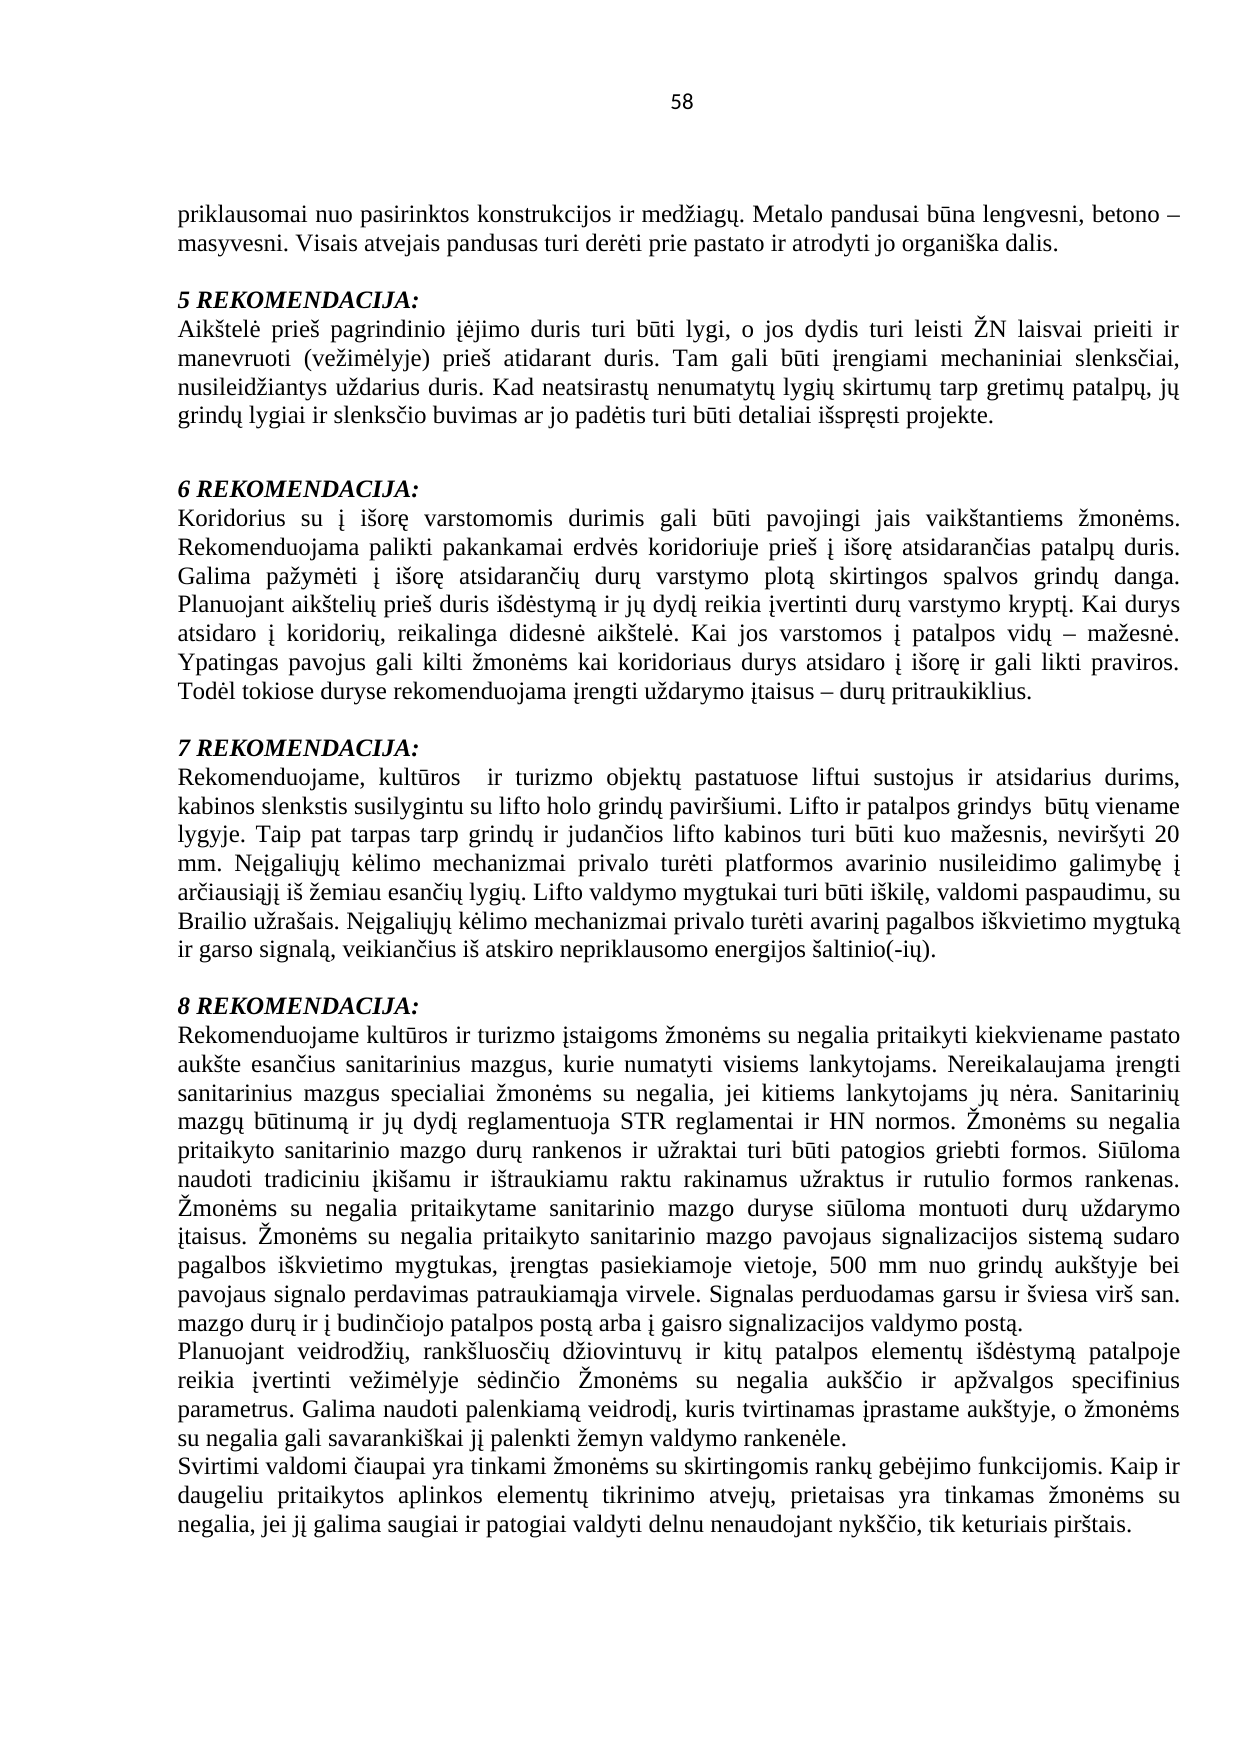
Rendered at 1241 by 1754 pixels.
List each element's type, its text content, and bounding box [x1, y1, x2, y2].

text Koridorius su į išorę varstomomis durimis gali būti pavojingi jais vaikštantiems žmonėms. Rekomenduojama palikti pakankamai erdvės koridoriuje prieš į išorę atsidarančias patalpų duris. Galima pažymėti į išorę atsidarančių durų varstymo plotą skirtingos spalvos grindų danga. Planuojant aikštelių prieš duris išdėstymą ir jų dydį reikia įvertinti durų varstymo kryptį. Kai durys atsidaro į koridorių, reikalinga didesnė aikštelė. Kai jos varstomos į patalpos vidų – mažesnė. Ypatingas pavojus gali kilti žmonėms kai koridoriaus durys atsidaro į išorę ir gali likti praviros. Todėl tokiose duryse rekomenduojama įrengti uždarymo įtaisus – durų pritraukiklius. [177, 503, 1181, 704]
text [177, 199, 1181, 257]
text Rekomenduojame kultūros ir turizmo įstaigoms žmonėms su negalia pritaikyti kiekviename pastato aukšte esančius sanitarinius mazgus, kurie numatyti visiems lankytojams. Nereikalaujama įrengti sanitarinius mazgus specialiai žmonėms su negalia, jei kitiems lankytojams jų nėra. Sanitarinių mazgų būtinumą ir jų dydį reglamentuoja STR reglamentai ir HN normos. Žmonėms su negalia pritaikyto sanitarinio mazgo durų rankenos ir užraktai turi būti patogios griebti formos. Siūloma naudoti tradiciniu įkišamu ir ištraukiamu raktu rakinamus užraktus ir rutulio formos rankenas. Žmonėms su negalia pritaikytame sanitarinio mazgo duryse siūloma montuoti durų uždarymo įtaisus. Žmonėms su negalia pritaikyto sanitarinio mazgo pavojaus signalizacijos sistemą sudaro pagalbos iškvietimo mygtukas, įrengtas pasiekiamoje vietoje, 500 mm nuo grindų aukštyje bei pavojaus signalo perdavimas patraukiamąja virvele. Signalas perduodamas garsu ir šviesa virš san. mazgo durų ir į budinčiojo patalpos postą arba į gaisro signalizacijos valdymo postą. [177, 1020, 1181, 1336]
text Rekomenduojame, kultūros ir turizmo objektų pastatuose liftui sustojus ir atsidarius durims, kabinos slenkstis susilygintu su lifto holo grindų paviršiumi. Lifto ir patalpos grindys būtų viename lygyje. Taip pat tarpas tarp grindų ir judančios lifto kabinos turi būti kuo mažesnis, neviršyti 20 mm. Neįgaliųjų kėlimo mechanizmai privalo turėti platformos avarinio nusileidimo galimybę į arčiausiąjį iš žemiau esančių lygių. Lifto valdymo mygtukai turi būti iškilę, valdomi paspaudimu, su Brailio užrašais. Neįgaliųjų kėlimo mechanizmai privalo turėti avarinį pagalbos iškvietimo mygtuką ir garso signalą, veikiančius iš atskiro nepriklausomo energijos šaltinio(-ių). [177, 762, 1181, 963]
text 8 REKOMENDACIJA: [177, 991, 1181, 1020]
text Svirtimi valdomi čiaupai yra tinkami žmonėms su skirtingomis rankų gebėjimo funkcijomis. Kaip ir daugeliu pritaikytos aplinkos elementų tikrinimo atvejų, prietaisas yra tinkamas žmonėms su negalia, jei jį galima saugiai ir patogiai valdyti delnu nenaudojant nykščio, tik keturiais pirštais. [177, 1451, 1181, 1538]
text Planuojant veidrodžių, rankšluosčių džiovintuvų ir kitų patalpos elementų išdėstymą patalpoje reikia įvertinti vežimėlyje sėdinčio Žmonėms su negalia aukščio ir apžvalgos specifinius parametrus. Galima naudoti palenkiamą veidrodį, kuris tvirtinamas įprastame aukštyje, o žmonėms su negalia gali savarankiškai jį palenkti žemyn valdymo rankenėle. [177, 1336, 1181, 1451]
text Aikštelė prieš pagrindinio įėjimo duris turi būti lygi, o jos dydis turi leisti ŽN laisvai prieiti ir manevruoti (vežimėlyje) prieš atidarant duris. Tam gali būti įrengiami mechaniniai slenksčiai, nusileidžiantys uždarius duris. Kad neatsirastų nenumatytų lygių skirtumų tarp gretimų patalpų, jų grindų lygiai ir slenksčio buvimas ar jo padėtis turi būti detaliai išspręsti projekte. [177, 314, 1181, 429]
text 6 REKOMENDACIJA: [177, 474, 1181, 503]
text 5 REKOMENDACIJA: [177, 285, 1181, 314]
text 7 REKOMENDACIJA: [177, 733, 1181, 762]
